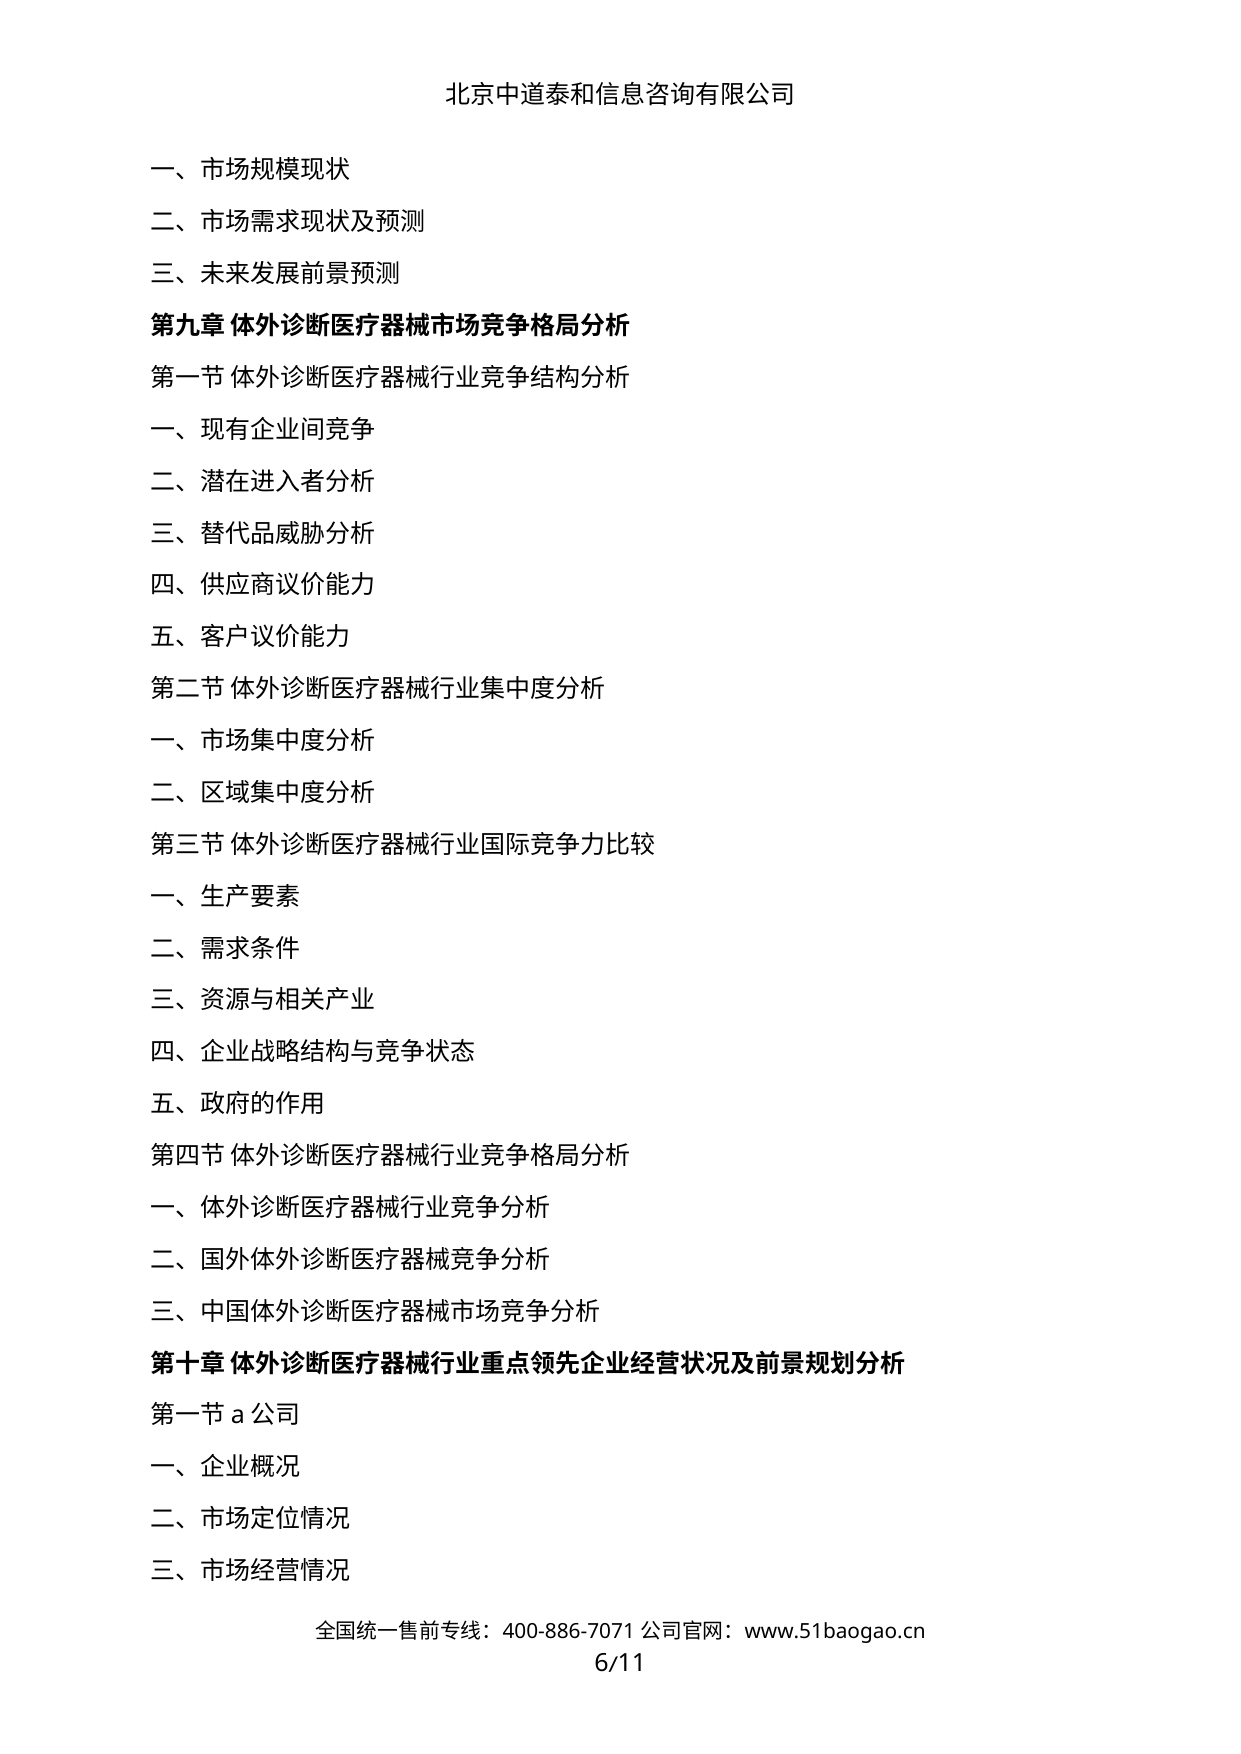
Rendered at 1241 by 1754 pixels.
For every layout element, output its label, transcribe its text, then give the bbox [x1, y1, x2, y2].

text 一、生产要素 [150, 876, 1090, 912]
text 二、市场定位情况 [150, 1499, 1090, 1535]
text 二、市场需求现状及预测 [150, 202, 1090, 238]
text 二、区域集中度分析 [150, 772, 1090, 809]
text 三、替代品威胁分析 [150, 513, 1090, 549]
text 一、企业概况 [150, 1447, 1090, 1483]
text 一、市场规模现状 [150, 150, 1090, 186]
text 第一节 体外诊断医疗器械行业竞争结构分析 [150, 357, 1090, 394]
text 第二节 体外诊断医疗器械行业集中度分析 [150, 669, 1090, 705]
text 五、政府的作用 [150, 1084, 1090, 1120]
text 二、国外体外诊断医疗器械竞争分析 [150, 1239, 1090, 1276]
text 三、中国体外诊断医疗器械市场竞争分析 [150, 1291, 1090, 1327]
text 四、企业战略结构与竞争状态 [150, 1032, 1090, 1068]
text 三、市场经营情况 [150, 1551, 1090, 1587]
text 第十章 体外诊断医疗器械行业重点领先企业经营状况及前景规划分析 [150, 1343, 1090, 1379]
text 一、市场集中度分析 [150, 721, 1090, 757]
text 二、潜在进入者分析 [150, 461, 1090, 497]
text 第三节 体外诊断医疗器械行业国际竞争力比较 [150, 824, 1090, 861]
text 一、体外诊断医疗器械行业竞争分析 [150, 1187, 1090, 1224]
text 第一节 a公司 [150, 1395, 1090, 1431]
text 四、供应商议价能力 [150, 565, 1090, 601]
text 第四节 体外诊断医疗器械行业竞争格局分析 [150, 1136, 1090, 1172]
text 二、需求条件 [150, 928, 1090, 964]
text 三、资源与相关产业 [150, 980, 1090, 1016]
text 一、现有企业间竞争 [150, 409, 1090, 446]
text 第九章 体外诊断医疗器械市场竞争格局分析 [150, 306, 1090, 342]
text 五、客户议价能力 [150, 617, 1090, 653]
text 三、未来发展前景预测 [150, 254, 1090, 290]
